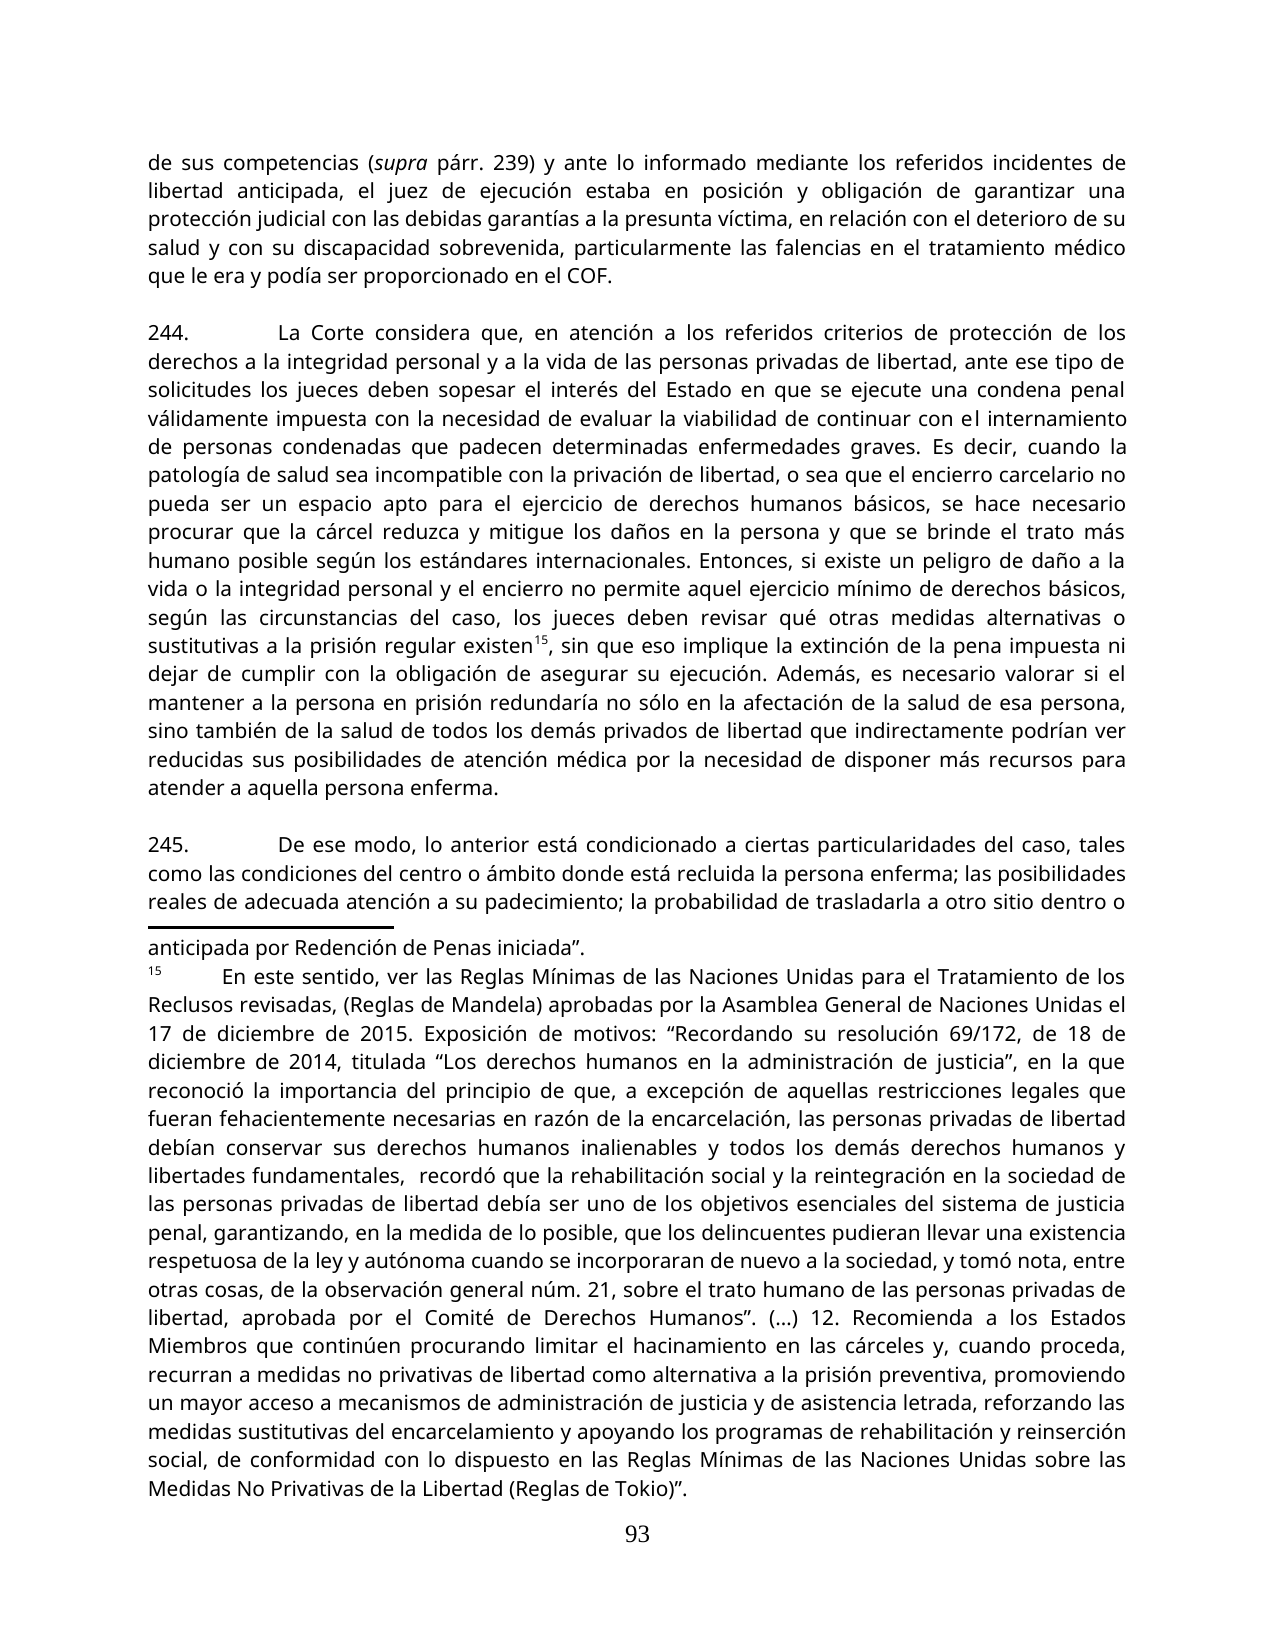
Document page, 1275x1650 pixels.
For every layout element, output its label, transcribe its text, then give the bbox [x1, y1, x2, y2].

list De ese modo, lo anterior está condicionado a ciertas particularidades del caso, tales como las condiciones del centro o ámbito donde está recluida la persona enferma; las posibilidades reales de adecuada atención a su padecimiento; la probabilidad de trasladarla a otro sitio dentro o fuera del propio sistema carcelario para darle atención (ya sea dentro del mismo centro o modificando el régimen de seguridad); y, en definitiva, el pronóstico médico respecto a las complicaciones que el caso pudiera presentar en el supuesto de prolongarse su reclusión. En este sentido, existen una serie de padecimientos que, sin ameritar la estadía del paciente en un hospital, hacen necesaria su permanencia en un lugar donde sus actividades de la vida diaria puedan ser atendidas mediante un cuidado especial que no puede asegurarse en prisión, por ejemplo en casos de enfermedades crónicas, neurodegenerativas, terminales o que, en general, supongan atenciones que solo puede brindar un cuidador especializado. [148, 830, 1127, 916]
list La Corte considera que, en atención a los referidos criterios de protección de los derechos a la integridad personal y a la vida de las personas privadas de libertad, ante ese tipo de solicitudes los jueces deben sopesar el interés del Estado en que se ejecute una condena penal válidamente impuesta con la necesidad de evaluar la viabilidad de continuar con el internamiento de personas condenadas que padecen determinadas enfermedades graves. Es decir, cuando la patología de salud sea incompatible con la privación de libertad, o sea que el encierro carcelario no pueda ser un espacio apto para el ejercicio de derechos humanos básicos, se hace necesario procurar que la cárcel reduzca y mitigue los daños en la persona y que se brinde el trato más humano posible según los estándares internacionales. Entonces, si existe un peligro de daño a la vida o la integridad personal y el encierro no permite aquel ejercicio mínimo de derechos básicos, según las circunstancias del caso, los jueces deben revisar qué otras medidas alternativas o sustitutivas a la prisión regular existen, sin que eso implique la extinción de la pena impuesta ni dejar de cumplir con la obligación de asegurar su ejecución. Además, es necesario valorar si el mantener a la persona en prisión redundaría no sólo en la afectación de la salud de esa persona, sino también de la salud de todos los demás privados de libertad que indirectamente podrían ver reducidas sus posibilidades de atención médica por la necesidad de disponer más recursos para atender a aquella persona enferma. [148, 318, 1127, 802]
list En lo que respecta a este caso, y en lo referente a las respectivas competencias de los jueces de ejecución, está claro que éstos debían resolver las incidencias que se suscitaran durante el cumplimiento de la pena, cuya ejecución, mantenimiento de la legalidad “y todo lo que a ellas se relacione” tenían a su cargo, así como velar por la salvaguarda de los derechos de los condenados “frente a abusos de la administración” y “controlar el cumplimiento adecuado del régimen penitenciario”. En particular, entre otras funciones, podían resolver los incidentes relativos a la ejecución, libertad anticipada y “todos aquellos en los cuales, por su importancia, el juez lo estime necesario”, “teniendo siempre en cuenta los derechos de los condenados”. Por ende, no cabe duda que, en ejercicio del control de convencionalidad, ante la inexistencia de mecanismos de supervisión y monitoreo externo de los servicios de salud específicamente en el COF, en el marco de sus competencias (supra párr. 239) y ante lo informado mediante los referidos incidentes de libertad anticipada, el juez de ejecución estaba en posición y obligación de garantizar una protección judicial con las debidas garantías a la presunta víctima, en relación con el deterioro de su salud y con su discapacidad sobrevenida, particularmente las falencias en el tratamiento médico que le era y podía ser proporcionado en el COF. [148, 148, 1127, 290]
